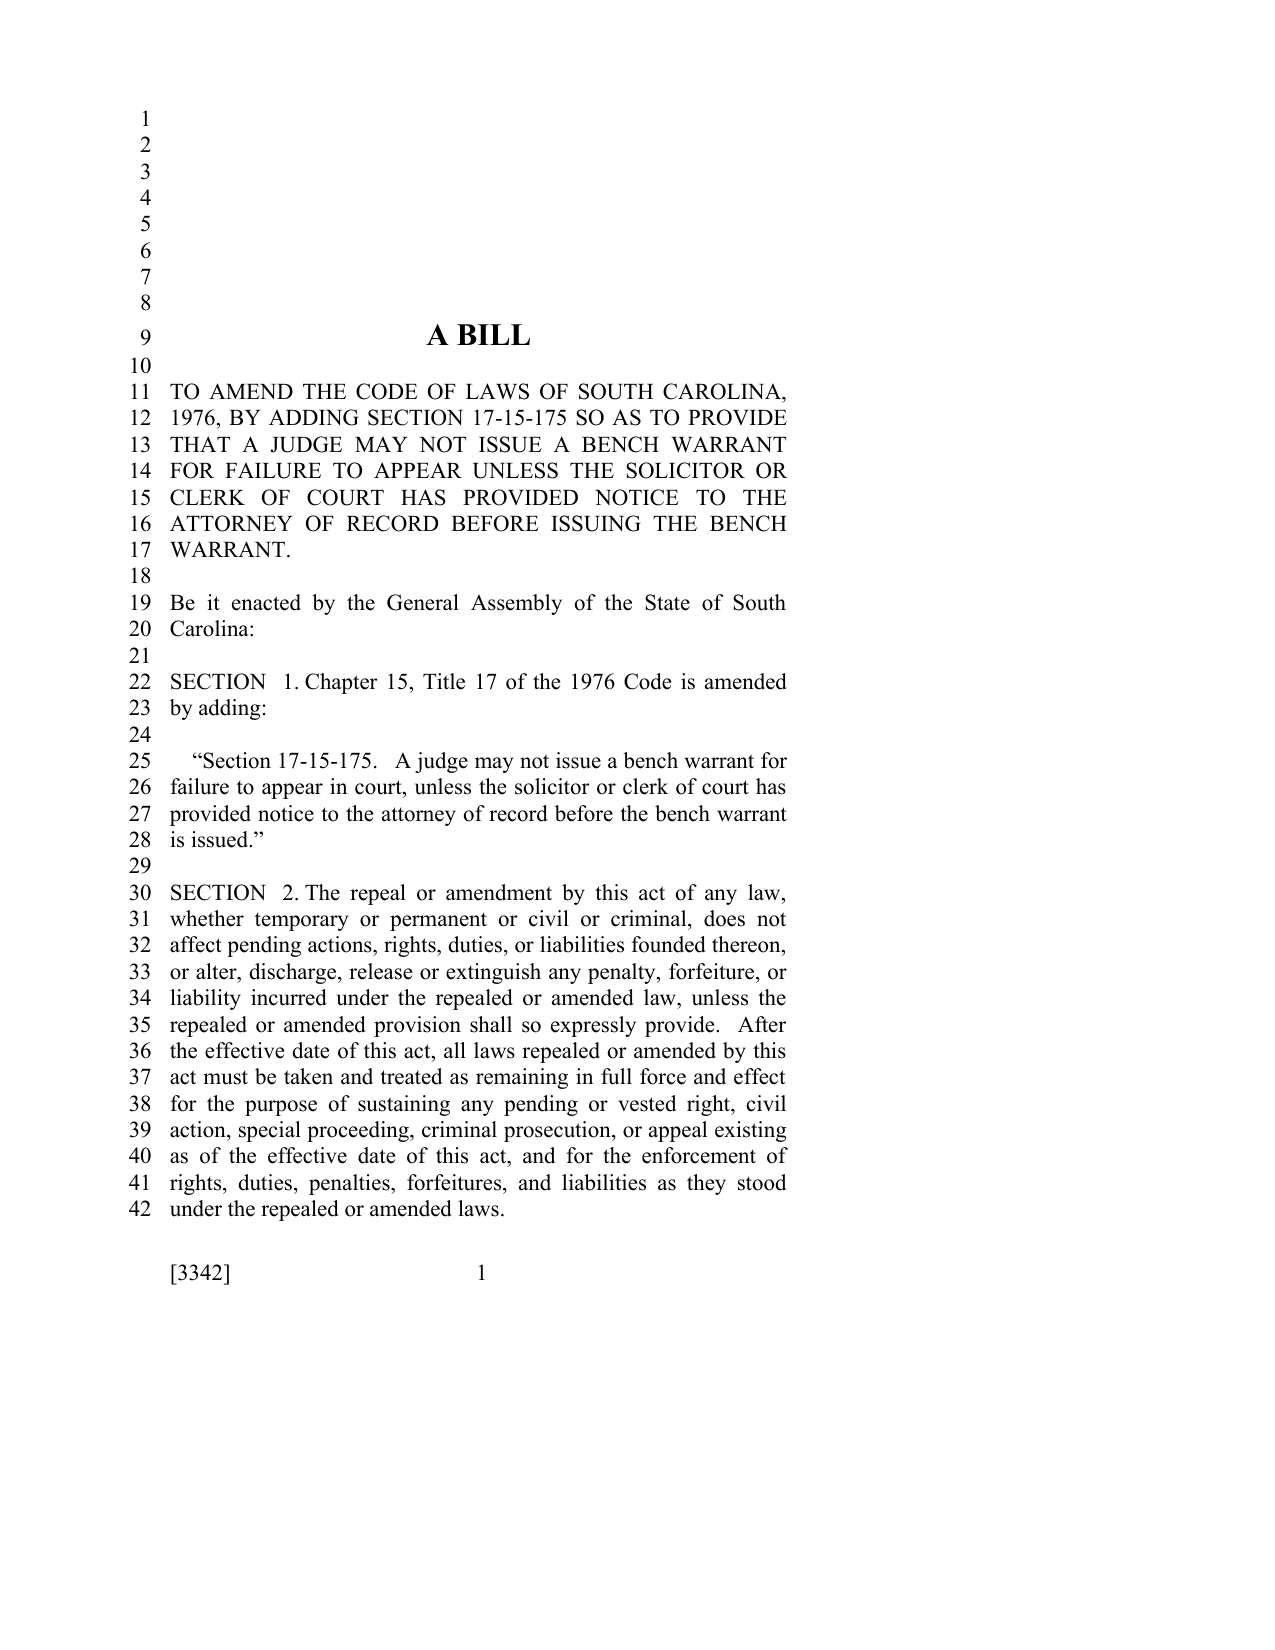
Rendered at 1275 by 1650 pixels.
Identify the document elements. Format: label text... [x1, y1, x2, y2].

text A BILL [169, 316, 787, 352]
text “Section 17-15-175. A judge may not issue a bench warrant for failure to appear in court, unless the solicitor or clerk of court has provided notice to the attorney of record before the bench warrant is issued.” [169, 747, 787, 852]
text TO AMEND THE CODE OF LAWS OF SOUTH CAROLINA, 1976, BY ADDING SECTION 17-15-175 SO AS TO PROVIDE THAT A JUDGE MAY NOT ISSUE A BENCH WARRANT FOR FAILURE TO APPEAR UNLESS THE SOLICITOR OR CLERK OF COURT HAS PROVIDED NOTICE TO THE ATTORNEY OF RECORD BEFORE ISSUING THE BENCH WARRANT. [169, 378, 787, 563]
text SECTION 2. The repeal or amendment by this act of any law, whether temporary or permanent or civil or criminal, does not affect pending actions, rights, duties, or liabilities founded thereon, or alter, discharge, release or extinguish any penalty, forfeiture, or liability incurred under the repealed or amended law, unless the repealed or amended provision shall so expressly provide. After the effective date of this act, all laws repealed or amended by this act must be taken and treated as remaining in full force and effect for the purpose of sustaining any pending or vested right, civil action, special proceeding, criminal prosecution, or appeal existing as of the effective date of this act, and for the enforcement of rights, duties, penalties, forfeitures, and liabilities as they stood under the repealed or amended laws. [169, 879, 787, 1221]
text Be it enacted by the General Assembly of the State of South Carolina: [169, 589, 787, 642]
text SECTION 1. Chapter 15, Title 17 of the 1976 Code is amended by adding: [169, 668, 787, 721]
